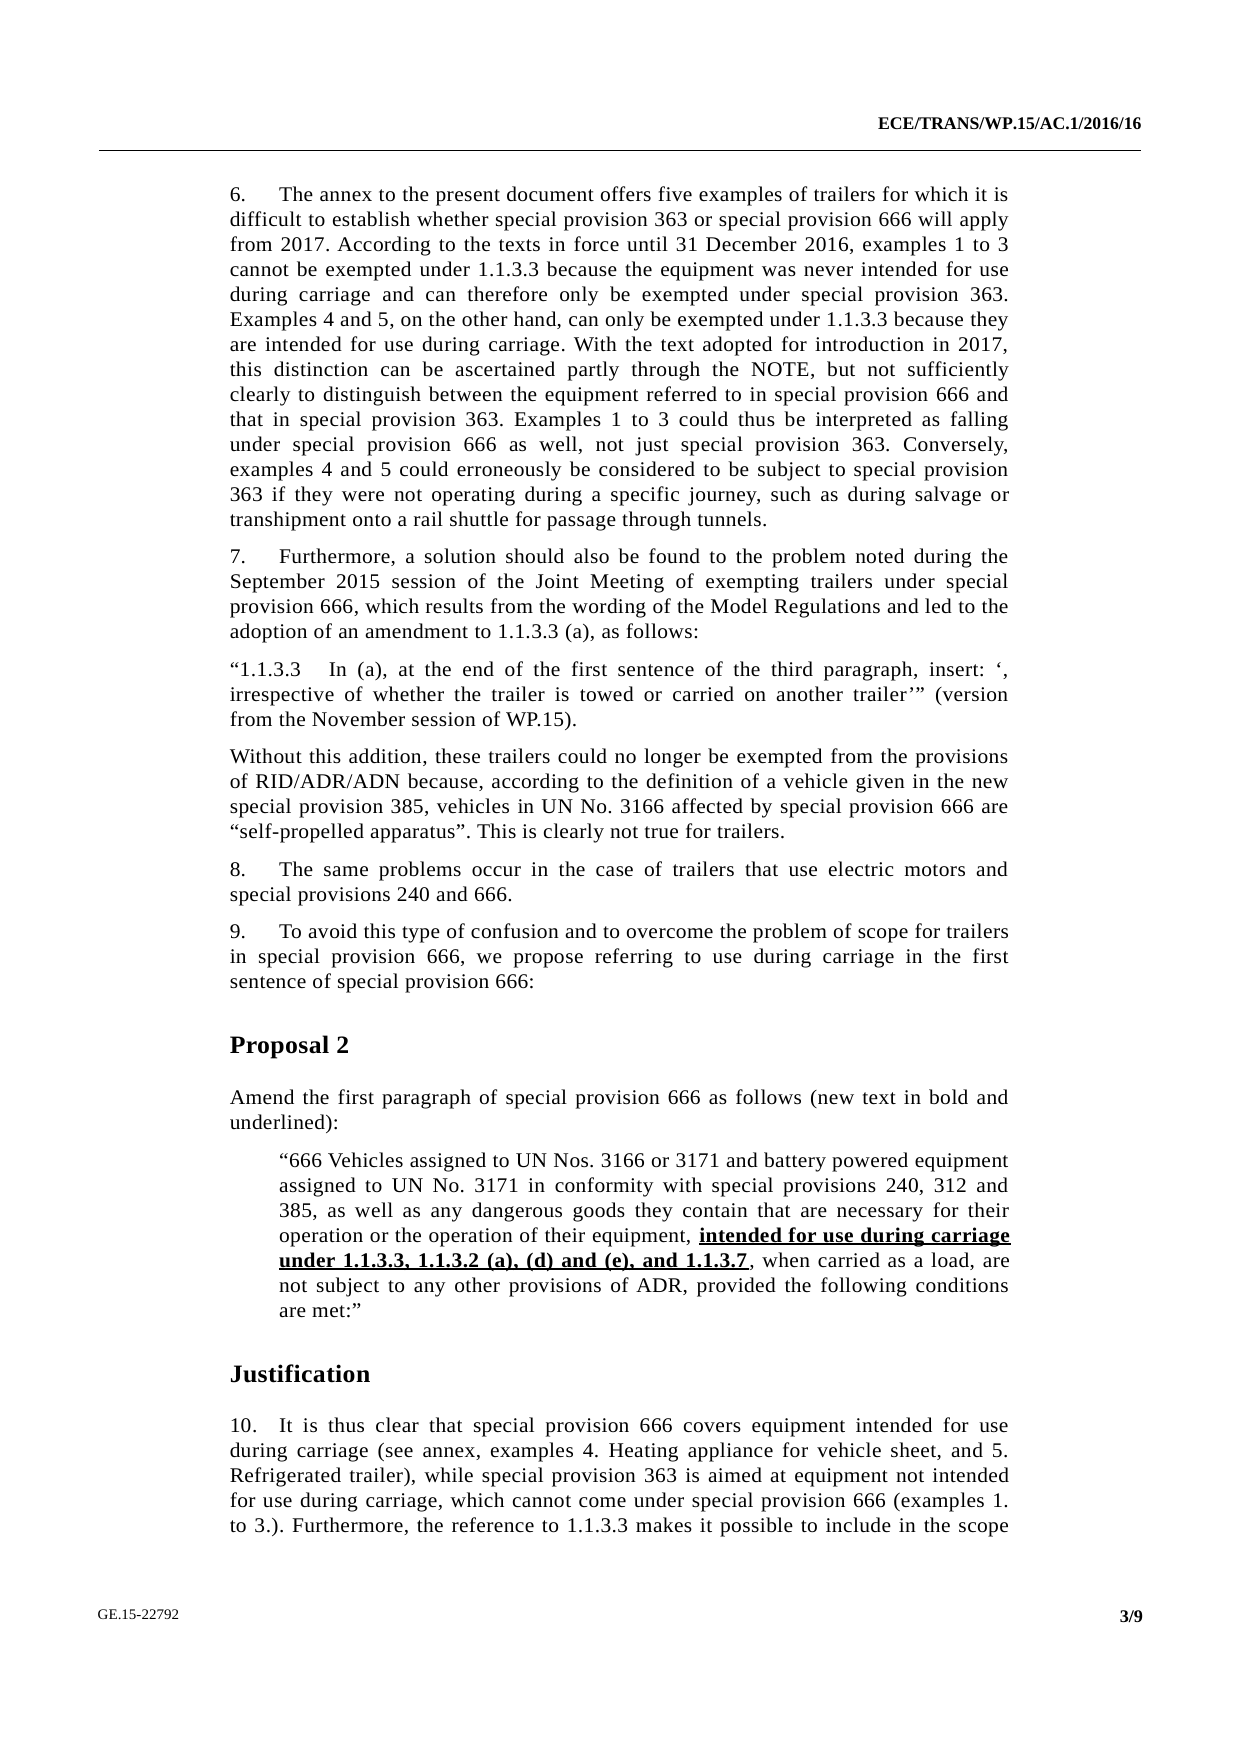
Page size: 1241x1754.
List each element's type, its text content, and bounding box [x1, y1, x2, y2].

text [229, 1413, 1011, 1538]
text “666 Vehicles assigned to UN Nos. 3166 or 3171 and battery powered equipment assigned to UN No. 3171 in conformity with special provisions 240, 312 and 385, as well as any dangerous goods they contain that are necessary for their operation or the operation of their equipment, intended for use during carriage under 1.1.3.3, 1.1.3.2 (a), (d) and (e), and 1.1.3.7, when carried as a load, are not subject to any other provisions of ADR, provided the following conditions are met:” [279, 1147, 1011, 1322]
text Proposal 2 [97, 1031, 1011, 1059]
text Justification [97, 1359, 1011, 1388]
text 6. The annex to the present document offers five examples of trailers for which it is difficult to establish whether special provision 363 or special provision 666 will apply from 2017. According to the texts in force until 31 December 2016, examples 1 to 3 cannot be exempted under 1.1.3.3 because the equipment was never intended for use during carriage and can therefore only be exempted under special provision 363. Examples 4 and 5, on the other hand, can only be exempted under 1.1.3.3 because they are intended for use during carriage. With the text adopted for introduction in 2017, this distinction can be ascertained partly through the NOTE, but not sufficiently clearly to distinguish between the equipment referred to in special provision 666 and that in special provision 363. Examples 1 to 3 could thus be interpreted as falling under special provision 666 as well, not just special provision 363. Conversely, examples 4 and 5 could erroneously be considered to be subject to special provision 363 if they were not operating during a specific journey, such as during salvage or transhipment onto a rail shuttle for passage through tunnels. [229, 181, 1011, 531]
text Amend the first paragraph of special provision 666 as follows (new text in bold and underlined): [229, 1084, 1011, 1134]
text 9. To avoid this type of confusion and to overcome the problem of scope for trailers in special provision 666, we propose referring to use during carriage in the first sentence of special provision 666: [229, 919, 1011, 994]
text 7. Furthermore, a solution should also be found to the problem noted during the September 2015 session of the Joint Meeting of exempting trailers under special provision 666, which results from the wording of the Model Regulations and led to the adoption of an amendment to 1.1.3.3 (a), as follows: [229, 544, 1011, 644]
text Without this addition, these trailers could no longer be exempted from the provisions of RID/ADR/ADN because, according to the definition of a vehicle given in the new special provision 385, vehicles in UN No. 3166 affected by special provision 666 are “self-propelled apparatus”. This is clearly not true for trailers. [229, 744, 1011, 844]
text 8. The same problems occur in the case of trailers that use electric motors and special provisions 240 and 666. [229, 856, 1011, 906]
text “1.1.3.3 In (a), at the end of the first sentence of the third paragraph, insert: ‘, irrespective of whether the trailer is towed or carried on another trailer’” (version from the November session of WP.15). [229, 656, 1011, 731]
